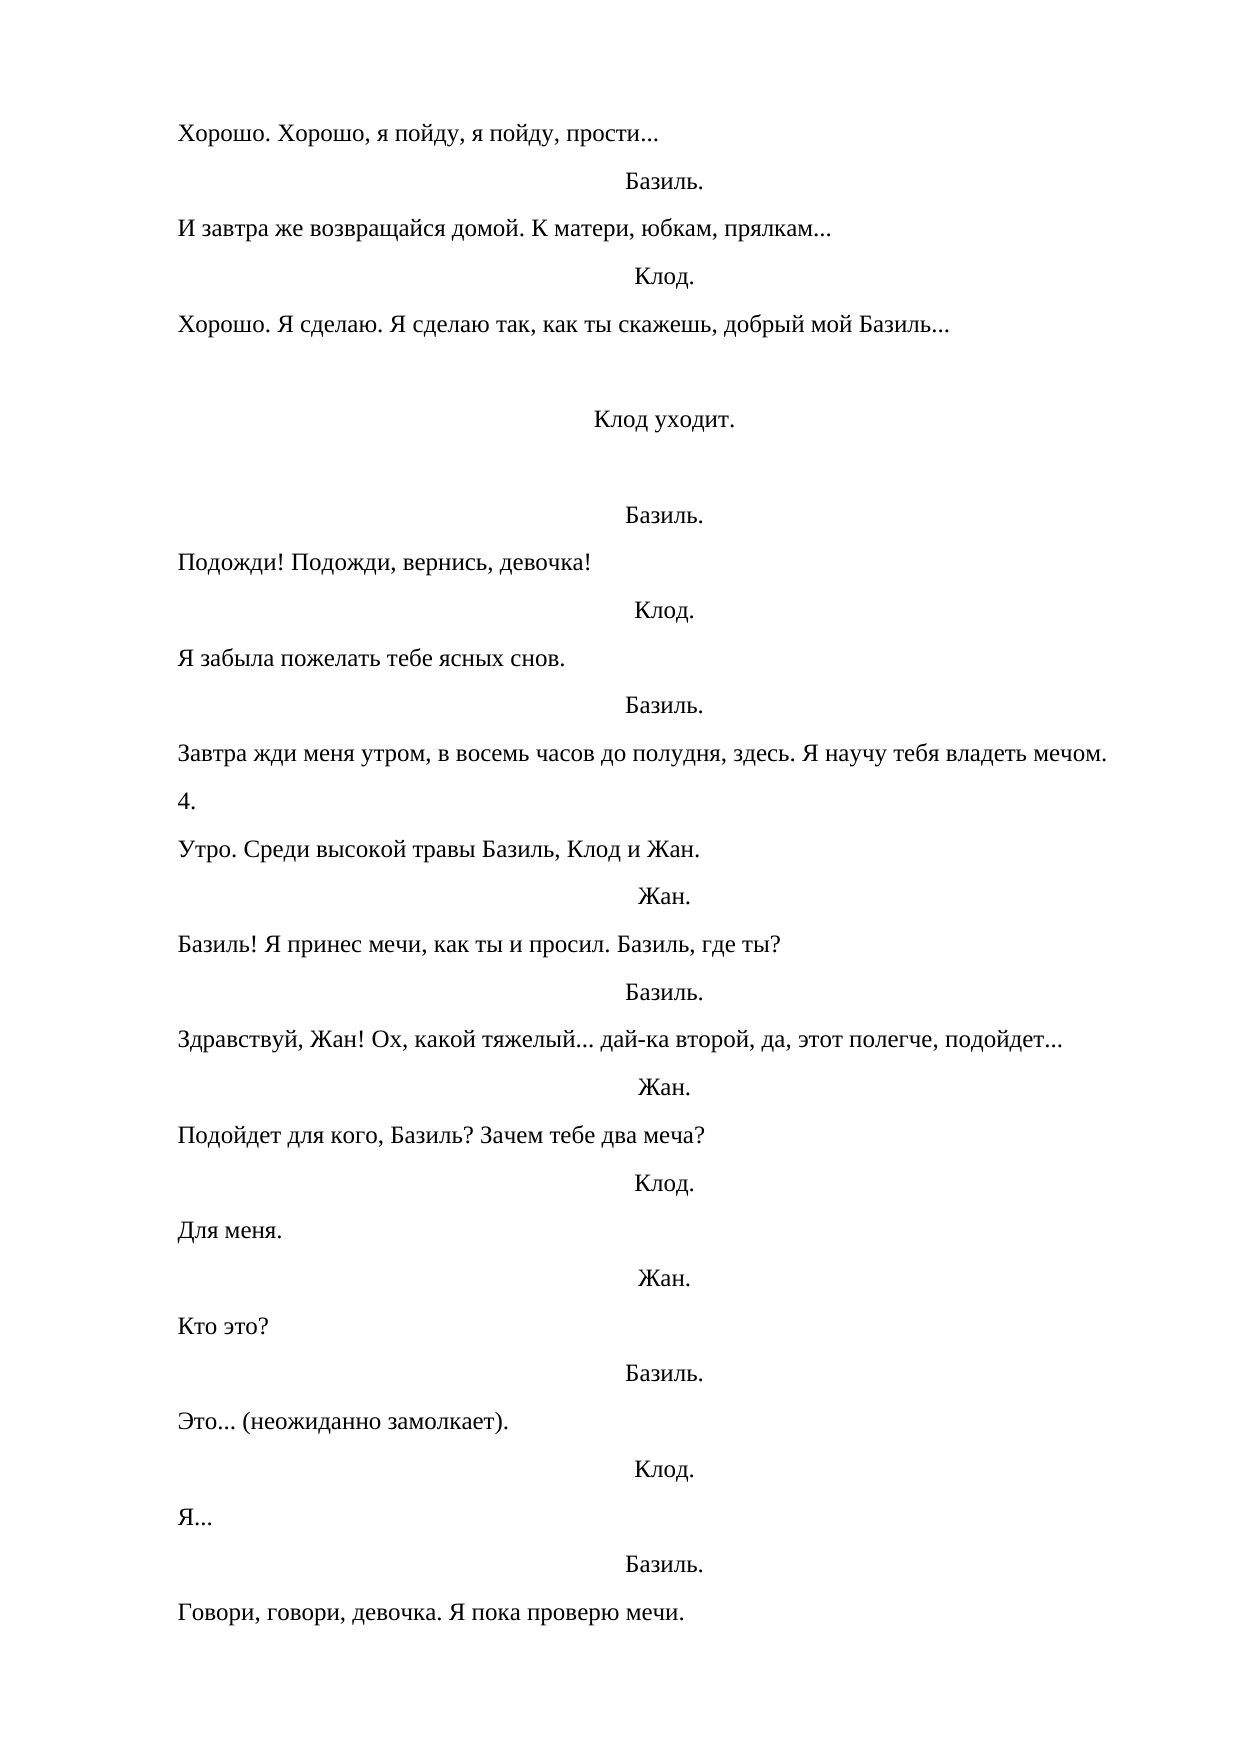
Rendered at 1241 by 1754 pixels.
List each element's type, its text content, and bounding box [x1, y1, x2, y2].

text Базиль. [177, 500, 1152, 528]
text Жан. [177, 881, 1152, 910]
text Базиль! Я принес мечи, как ты и просил. Базиль, где ты? [177, 929, 1152, 958]
text 4. [177, 786, 1152, 815]
text Базиль. [177, 1549, 1152, 1578]
text Для меня. [177, 1215, 1152, 1244]
text Клод. [177, 595, 1152, 624]
text Подожди! Подожди, вернись, девочка! [177, 547, 1152, 576]
text Клод. [177, 1168, 1152, 1196]
text Базиль. [177, 166, 1152, 194]
text Я забыла пожелать тебе ясных снов. [177, 643, 1152, 672]
text И завтра же возвращайся домой. К матери, юбкам, прялкам... [177, 213, 1152, 242]
text Кто это? [177, 1311, 1152, 1339]
text Жан. [177, 1072, 1152, 1101]
text Подойдет для кого, Базиль? Зачем тебе два меча? [177, 1120, 1152, 1149]
text Клод. [177, 261, 1152, 290]
text Говори, говори, девочка. Я пока проверю мечи. [177, 1597, 1152, 1626]
text Это... (неожиданно замолкает). [177, 1406, 1152, 1435]
text Я... [177, 1502, 1152, 1530]
text Здравствуй, Жан! Ох, какой тяжелый... дай-ка второй, да, этот полегче, подойдет... [177, 1024, 1152, 1053]
text Базиль. [177, 977, 1152, 1006]
text Базиль. [177, 691, 1152, 719]
text Клод уходит. [177, 404, 1152, 433]
text Клод. [177, 1454, 1152, 1483]
text Хорошо. Я сделаю. Я сделаю так, как ты скажешь, добрый мой Базиль... [177, 309, 1152, 338]
text Хорошо. Хорошо, я пойду, я пойду, прости... [177, 118, 1152, 147]
text Утро. Среди высокой травы Базиль, Клод и Жан. [177, 834, 1152, 862]
text Базиль. [177, 1358, 1152, 1387]
text Завтра жди меня утром, в восемь часов до полудня, здесь. Я научу тебя владеть мечом. [177, 738, 1152, 767]
text Жан. [177, 1263, 1152, 1292]
